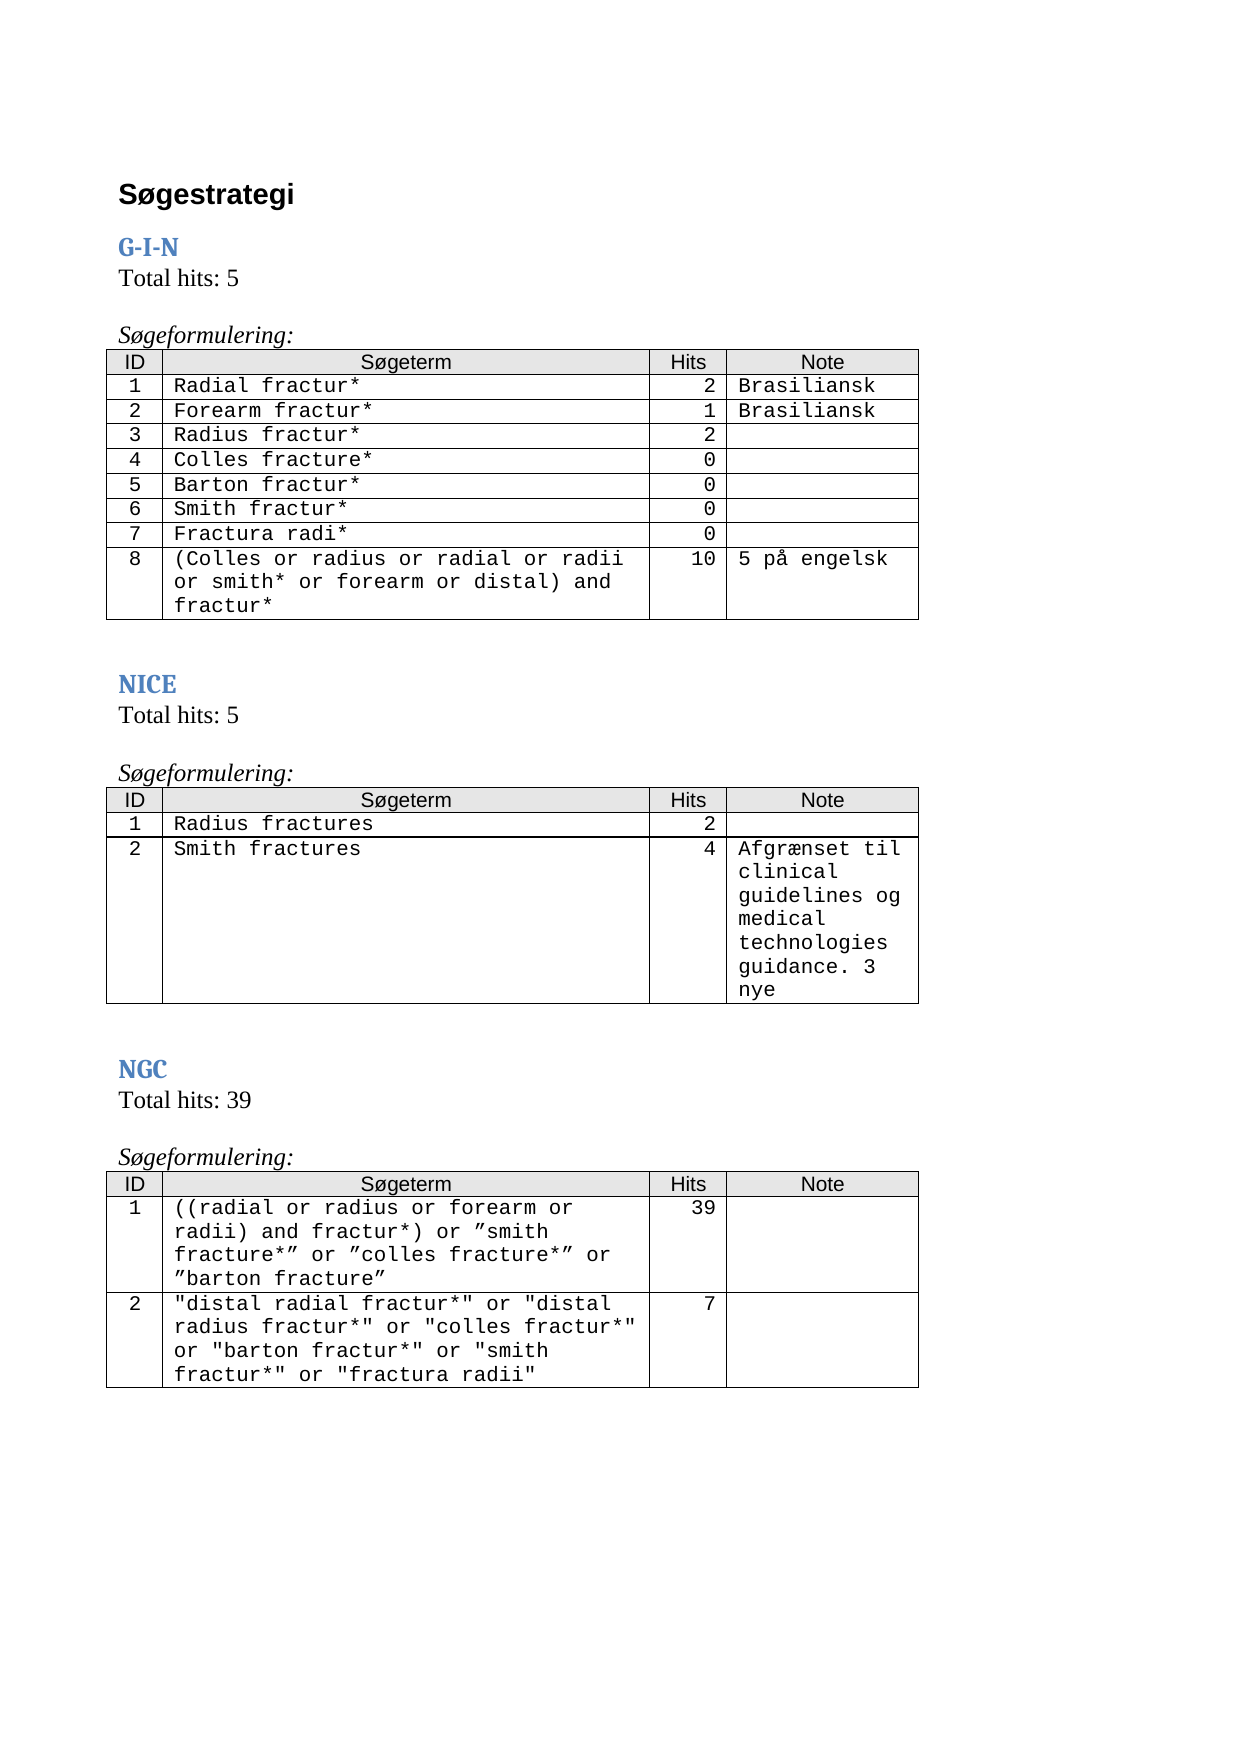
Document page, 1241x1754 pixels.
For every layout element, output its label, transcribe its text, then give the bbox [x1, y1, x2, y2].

text Total hits: 5 [118, 263, 1122, 291]
table_cell 0 [650, 499, 726, 522]
table_header Søgeterm [163, 788, 649, 812]
table_header Hits [650, 350, 726, 374]
table_cell [727, 523, 918, 547]
table_cell [727, 499, 918, 522]
table_header Note [727, 1172, 918, 1196]
table_cell [727, 449, 918, 473]
table_cell 8 [107, 548, 162, 619]
table_cell (Colles or radius or radial or radii or smith* or forearm or distal) and fractur* [163, 548, 649, 619]
table_cell [727, 424, 918, 448]
table_cell 0 [650, 474, 726, 497]
subtitle NICE [118, 669, 1122, 701]
table_cell 1 [650, 400, 726, 423]
table_cell 2 [107, 838, 162, 1003]
table_cell 2 [650, 375, 726, 399]
table_header Note [727, 350, 918, 374]
text Søgeformulering: [118, 1142, 1122, 1171]
table_cell Colles fracture* [163, 449, 649, 473]
text Total hits: 39 [118, 1085, 1122, 1113]
table_cell Forearm fractur* [163, 400, 649, 423]
table_cell Smith fractures [163, 838, 649, 1003]
table_cell 5 på engelsk [727, 548, 918, 619]
table_header Søgeterm [163, 1172, 649, 1196]
table_cell 4 [107, 449, 162, 473]
subtitle NGC [118, 1054, 1122, 1085]
table_header ID [107, 788, 162, 812]
table_cell 1 [107, 1197, 162, 1292]
table_header Hits [650, 1172, 726, 1196]
table_cell 10 [650, 548, 726, 619]
table_cell 2 [650, 813, 726, 836]
table_cell Barton fractur* [163, 474, 649, 497]
text Søgestrategi [118, 177, 1122, 211]
table_header Note [727, 788, 918, 812]
table_cell Afgrænset til clinical guidelines og medical technologies guidance. 3 nye [727, 838, 918, 1003]
table_cell ((radial or radius or forearm or radii) and fractur*) or ”smith fracture*” or ”colles fracture*” or ”barton fracture” [163, 1197, 649, 1292]
table_cell 1 [107, 813, 162, 836]
table_header ID [107, 1172, 162, 1196]
table_header Søgeterm [163, 350, 649, 374]
table_cell Smith fractur* [163, 499, 649, 522]
text Søgeformulering: [118, 758, 1122, 787]
table_cell 1 [107, 375, 162, 399]
text Søgeformulering: [118, 320, 1122, 349]
table_cell 4 [650, 838, 726, 1003]
table_cell 2 [650, 424, 726, 448]
table_cell Radial fractur* [163, 375, 649, 399]
subtitle G-I-N [118, 232, 1122, 263]
table_cell Brasiliansk [727, 400, 918, 423]
table_cell 39 [650, 1197, 726, 1292]
text Total hits: 5 [118, 701, 1122, 729]
table_cell [727, 1293, 918, 1387]
table_cell Brasiliansk [727, 375, 918, 399]
table_header Hits [650, 788, 726, 812]
table_cell 6 [107, 499, 162, 522]
table_cell 7 [107, 523, 162, 547]
table_cell Radius fractures [163, 813, 649, 836]
table_cell 3 [107, 424, 162, 448]
table_cell 2 [107, 1293, 162, 1387]
table_cell 0 [650, 449, 726, 473]
table_cell Radius fractur* [163, 424, 649, 448]
table_cell 5 [107, 474, 162, 497]
table_cell [727, 474, 918, 497]
table_cell 7 [650, 1293, 726, 1387]
table_header ID [107, 350, 162, 374]
table_cell 0 [650, 523, 726, 547]
table_cell Fractura radi* [163, 523, 649, 547]
table_cell [727, 813, 918, 836]
table_cell "distal radial fractur*" or "distal radius fractur*" or "colles fractur*" or "barton fractur*" or "smith fractur*" or "fractura radii" [163, 1293, 649, 1387]
table_cell 2 [107, 400, 162, 423]
table_cell [727, 1197, 918, 1292]
